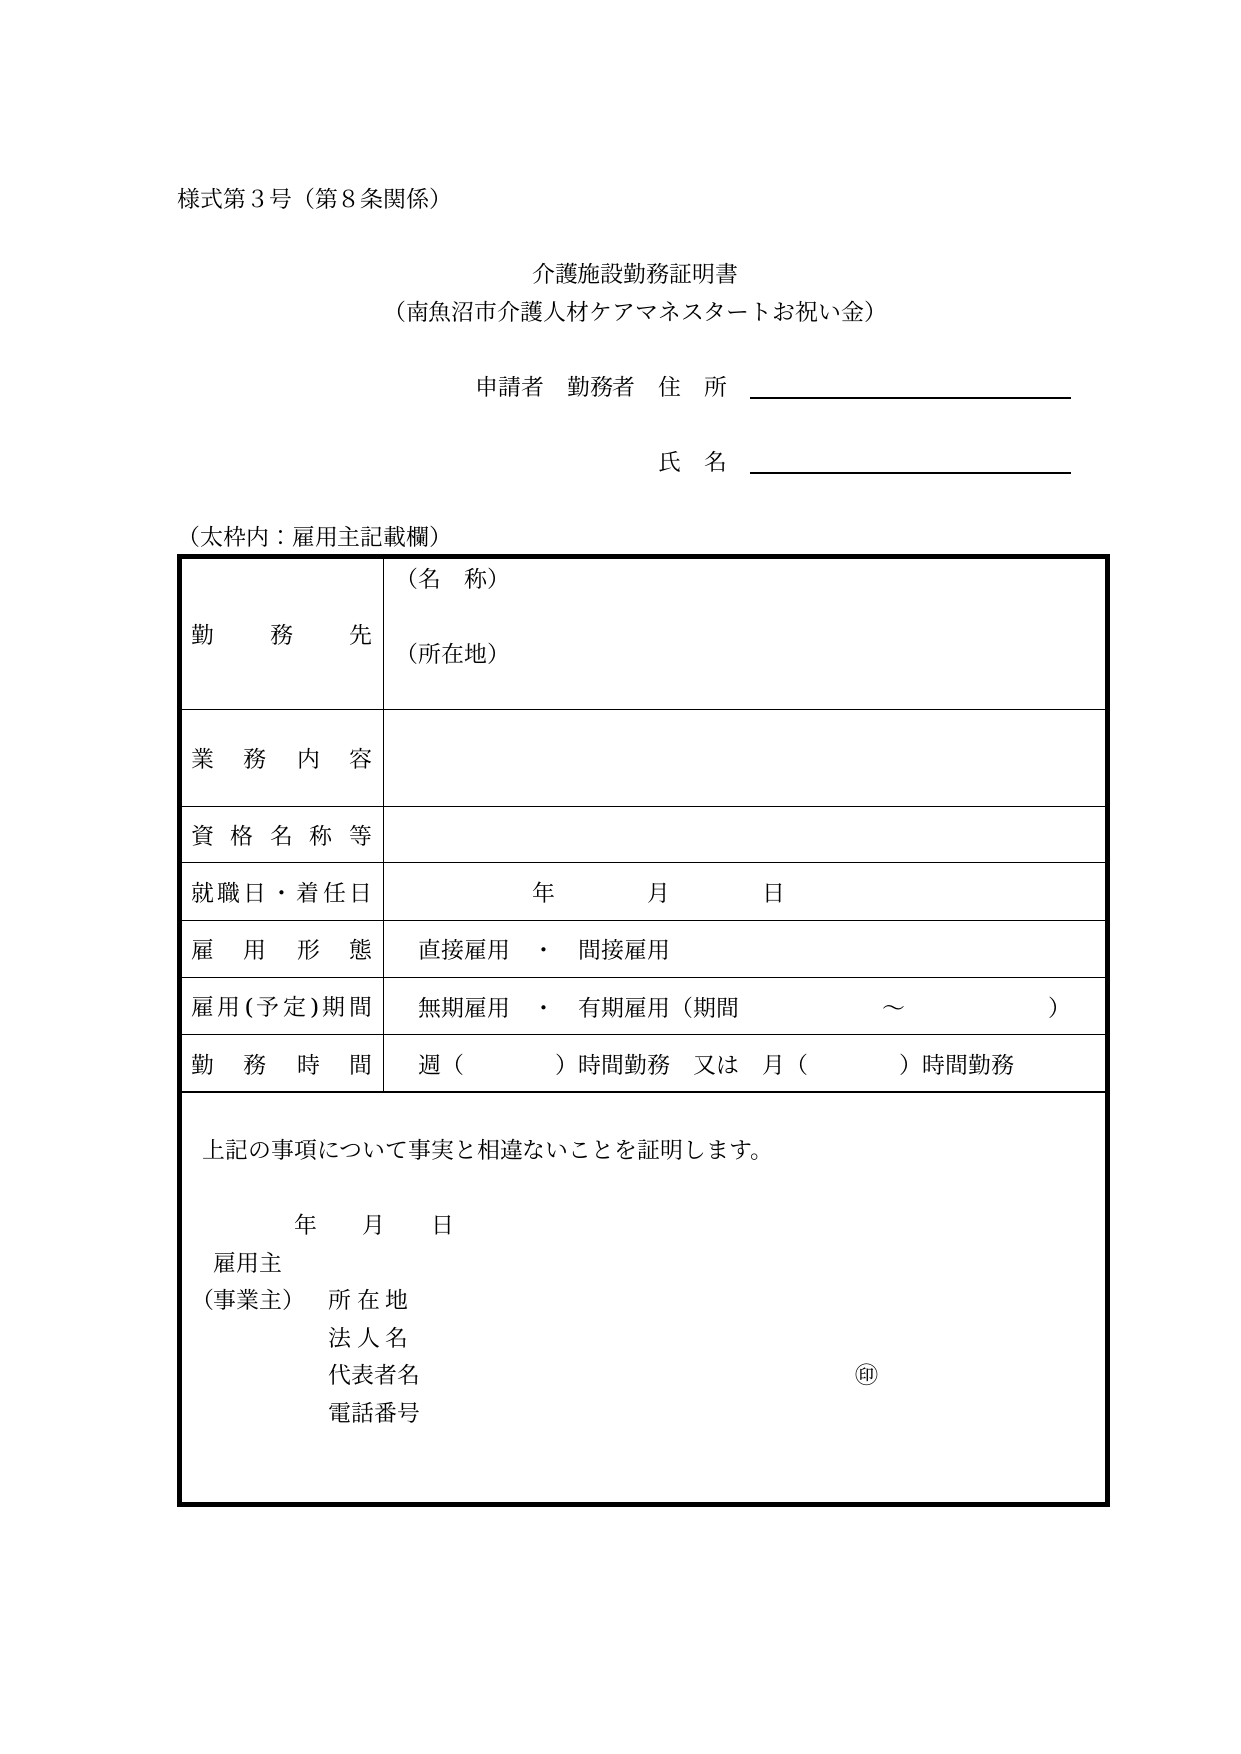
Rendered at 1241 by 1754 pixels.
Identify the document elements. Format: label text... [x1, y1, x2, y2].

table_cell 無期雇用 ・ 有期雇用（期間 ～ ） [384, 978, 1105, 1034]
text 申請者 勤務者 住 所 [177, 367, 1092, 404]
text 様式第３号（第８条関係） [177, 179, 1092, 217]
text 介護施設勤務証明書 [177, 254, 1092, 292]
table_cell 雇用形態 [182, 921, 383, 977]
text （南魚沼市介護人材ケアマネスタートお祝い金） [177, 292, 1092, 329]
table_cell [384, 807, 1105, 862]
table_cell [384, 710, 1105, 806]
table_cell 雇用(予定)期間 [182, 978, 383, 1034]
table_cell 直接雇用 ・ 間接雇用 [384, 921, 1105, 977]
table_cell 上記の事項について事実と相違ないことを証明します。 年 月 日 雇用主 （事業主） 所在地 法人名 代表者名 ㊞ 電話番号 [182, 1093, 1105, 1502]
table_cell 週（ ）時間勤務 又は 月（ ）時間勤務 [384, 1035, 1105, 1091]
table_cell 就職日・着任日 [182, 863, 383, 920]
table_cell 年 月 日 [384, 863, 1105, 920]
table_cell 資格名称等 [182, 807, 383, 862]
table_cell 業務内容 [182, 710, 383, 806]
table_cell 勤務時間 [182, 1035, 383, 1091]
table_header （名 称） （所在地） [384, 559, 1105, 709]
table_header 勤務先 [182, 559, 383, 709]
text （太枠内：雇用主記載欄） [177, 517, 1092, 554]
text 氏 名 [177, 442, 1092, 479]
